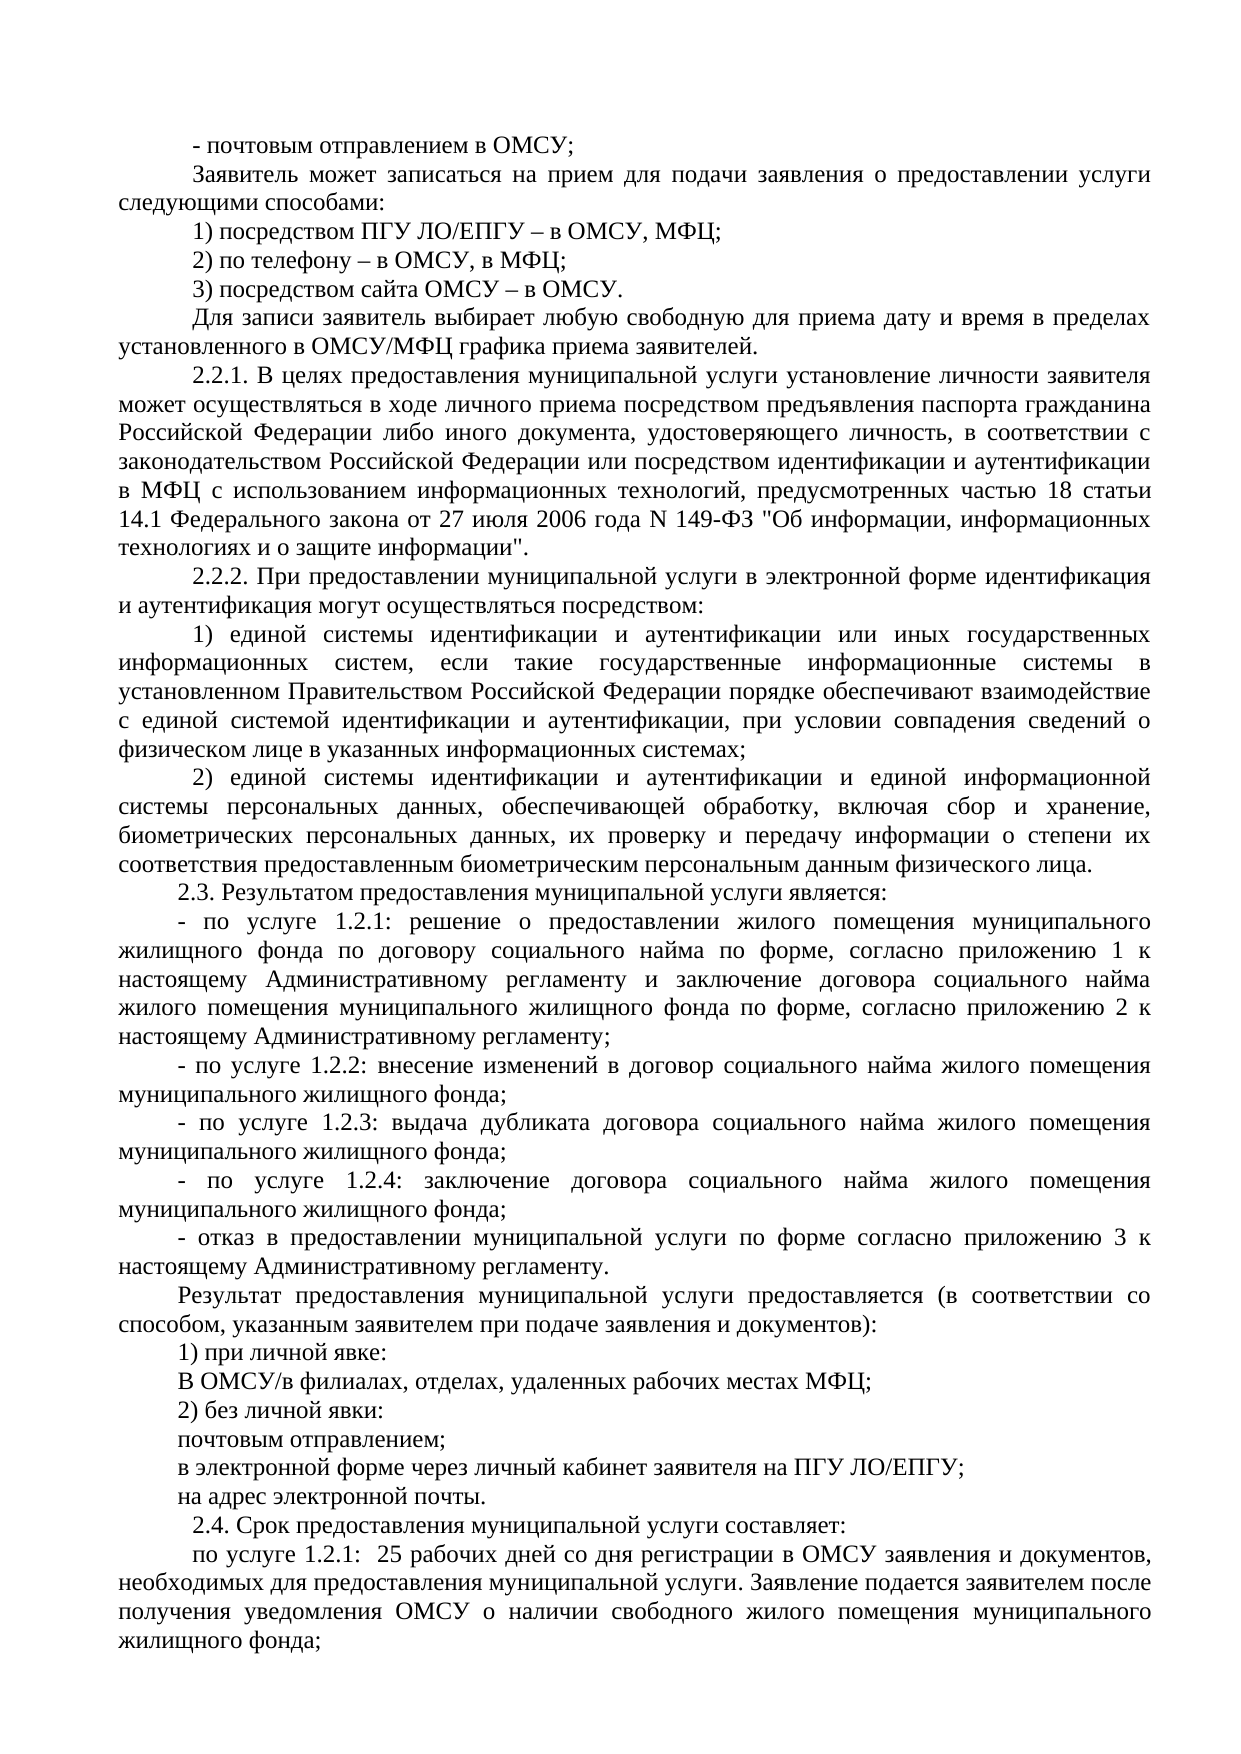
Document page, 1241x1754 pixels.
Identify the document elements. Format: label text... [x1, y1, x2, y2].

text 2.3. Результатом предоставления муниципальной услуги является: [118, 877, 1152, 906]
text Заявитель может записаться на прием для подачи заявления о предоставлении услуги следующими способами: [118, 159, 1152, 216]
text 2) единой системы идентификации и аутентификации и единой информационной системы персональных данных, обеспечивающей обработку, включая сбор и хранение, биометрических персональных данных, их проверку и передачу информации о степени их соответствия предоставленным биометрическим персональным данным физического лица. [118, 762, 1152, 877]
text на адрес электронной почты. [118, 1481, 1152, 1510]
text Для записи заявитель выбирает любую свободную для приема дату и время в пределах установленного в ОМСУ/МФЦ графика приема заявителей. [118, 302, 1152, 360]
text 3) посредством сайта ОМСУ – в ОМСУ. [118, 274, 1152, 302]
text почтовым отправлением; [118, 1424, 1152, 1452]
text 2.2.2. При предоставлении муниципальной услуги в электронной форме идентификация и аутентификация могут осуществляться посредством: [118, 561, 1152, 619]
text - по услуге 1.2.1: решение о предоставлении жилого помещения муниципального жилищного фонда по договору социального найма по форме, согласно приложению 1 к настоящему Административному регламенту и заключение договора социального найма жилого помещения муниципального жилищного фонда по форме, согласно приложению 2 к настоящему Административному регламенту; [118, 906, 1152, 1050]
text - отказ в предоставлении муниципальной услуги по форме согласно приложению 3 к настоящему Административному регламенту. [118, 1222, 1152, 1280]
text в электронной форме через личный кабинет заявителя на ПГУ ЛО/ЕПГУ; [118, 1452, 1152, 1481]
text 2.4. Срок предоставления муниципальной услуги составляет: [118, 1510, 1152, 1539]
text 2) без личной явки: [118, 1395, 1152, 1424]
text 1) посредством ПГУ ЛО/ЕПГУ – в ОМСУ, МФЦ; [118, 216, 1152, 245]
text по услуге 1.2.1: 25 рабочих дней со дня регистрации в ОМСУ заявления и документов, необходимых для предоставления муниципальной услуги. Заявление подается заявителем после получения уведомления ОМСУ о наличии свободного жилого помещения муниципального жилищного фонда; [118, 1539, 1152, 1654]
text 2) по телефону – в ОМСУ, в МФЦ; [118, 245, 1152, 274]
text - по услуге 1.2.4: заключение договора социального найма жилого помещения муниципального жилищного фонда; [118, 1165, 1152, 1222]
text - по услуге 1.2.3: выдача дубликата договора социального найма жилого помещения муниципального жилищного фонда; [118, 1107, 1152, 1165]
text 1) при личной явке: [118, 1337, 1152, 1366]
text - по услуге 1.2.2: внесение изменений в договор социального найма жилого помещения муниципального жилищного фонда; [118, 1050, 1152, 1107]
text В ОМСУ/в филиалах, отделах, удаленных рабочих местах МФЦ; [118, 1366, 1152, 1395]
text - почтовым отправлением в ОМСУ; [118, 130, 1152, 159]
text Результат предоставления муниципальной услуги предоставляется (в соответствии со способом, указанным заявителем при подаче заявления и документов): [118, 1280, 1152, 1337]
text 1) единой системы идентификации и аутентификации или иных государственных информационных систем, если такие государственные информационные системы в установленном Правительством Российской Федерации порядке обеспечивают взаимодействие с единой системой идентификации и аутентификации, при условии совпадения сведений о физическом лице в указанных информационных системах; [118, 619, 1152, 762]
text 2.2.1. В целях предоставления муниципальной услуги установление личности заявителя может осуществляться в ходе личного приема посредством предъявления паспорта гражданина Российской Федерации либо иного документа, удостоверяющего личность, в соответствии с законодательством Российской Федерации или посредством идентификации и аутентификации в МФЦ с использованием информационных технологий, предусмотренных частью 18 статьи 14.1 Федерального закона от 27 июля 2006 года N 149-ФЗ "Об информации, информационных технологиях и о защите информации". [118, 360, 1152, 561]
